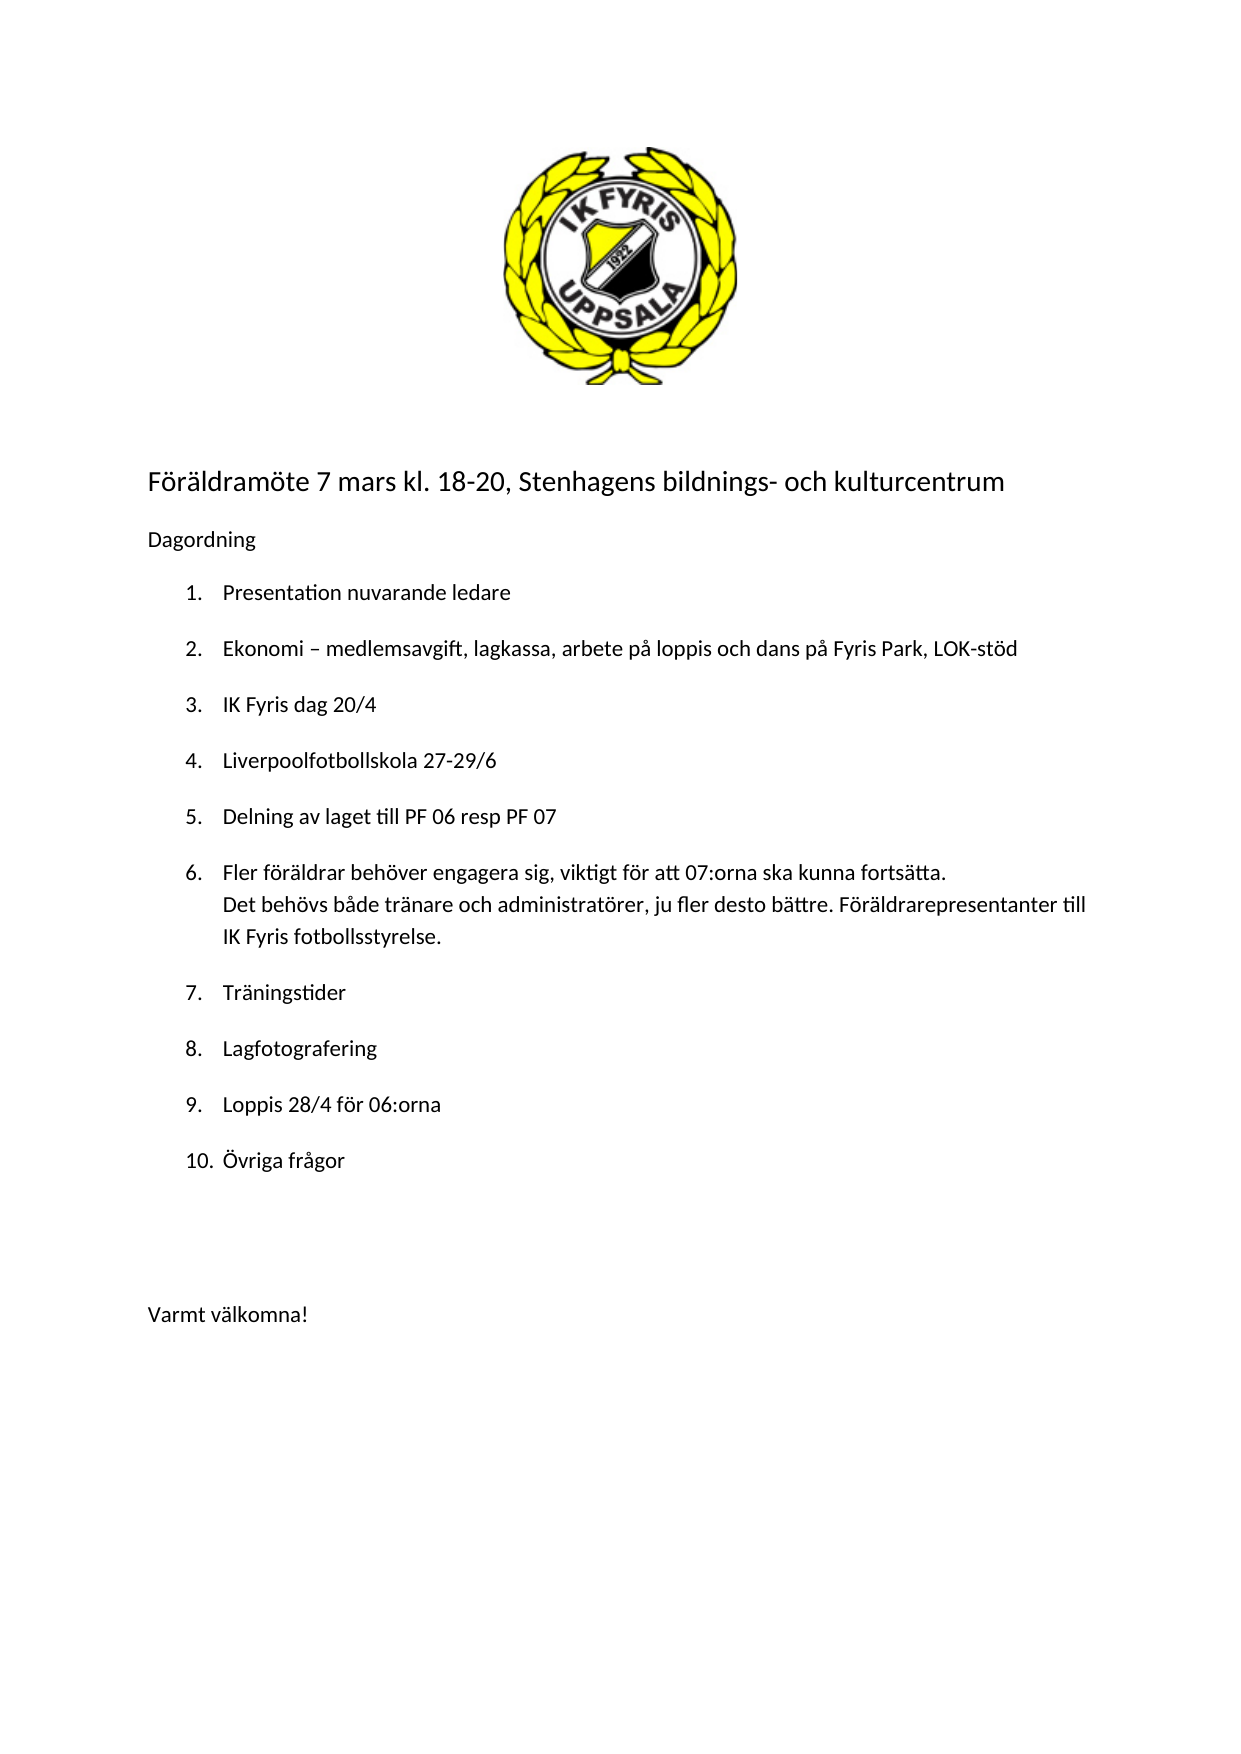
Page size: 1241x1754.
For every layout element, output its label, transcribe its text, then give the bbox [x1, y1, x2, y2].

list Liverpoolfotbollskola 27-29/6 [185, 746, 1093, 774]
list Övriga frågor [185, 1146, 1093, 1174]
picture [503, 147, 738, 385]
list Loppis 28/4 för 06:orna [185, 1090, 1093, 1118]
text Varmt välkomna! [148, 1300, 1093, 1328]
list Det behövs både tränare och administratörer, ju fler desto bättre. Föräldrarepresentanter till [223, 890, 1093, 918]
list Presentation nuvarande ledare [185, 578, 1093, 606]
list IK Fyris dag 20/4 [185, 690, 1093, 718]
list Lagfotografering [185, 1034, 1093, 1062]
list IK Fyris fotbollsstyrelse. [223, 922, 1093, 950]
list Ekonomi – medlemsavgift, lagkassa, arbete på loppis och dans på Fyris Park, LOK-stöd [185, 634, 1093, 662]
list Delning av laget till PF 06 resp PF 07 [185, 802, 1093, 830]
list Träningstider [185, 978, 1093, 1006]
text Föräldramöte 7 mars kl. 18-20, Stenhagens bildnings- och kulturcentrum [148, 463, 1093, 498]
text Dagordning [148, 525, 1093, 553]
list Fler föräldrar behöver engagera sig, viktigt för att 07:orna ska kunna fortsätta. [185, 858, 1093, 886]
